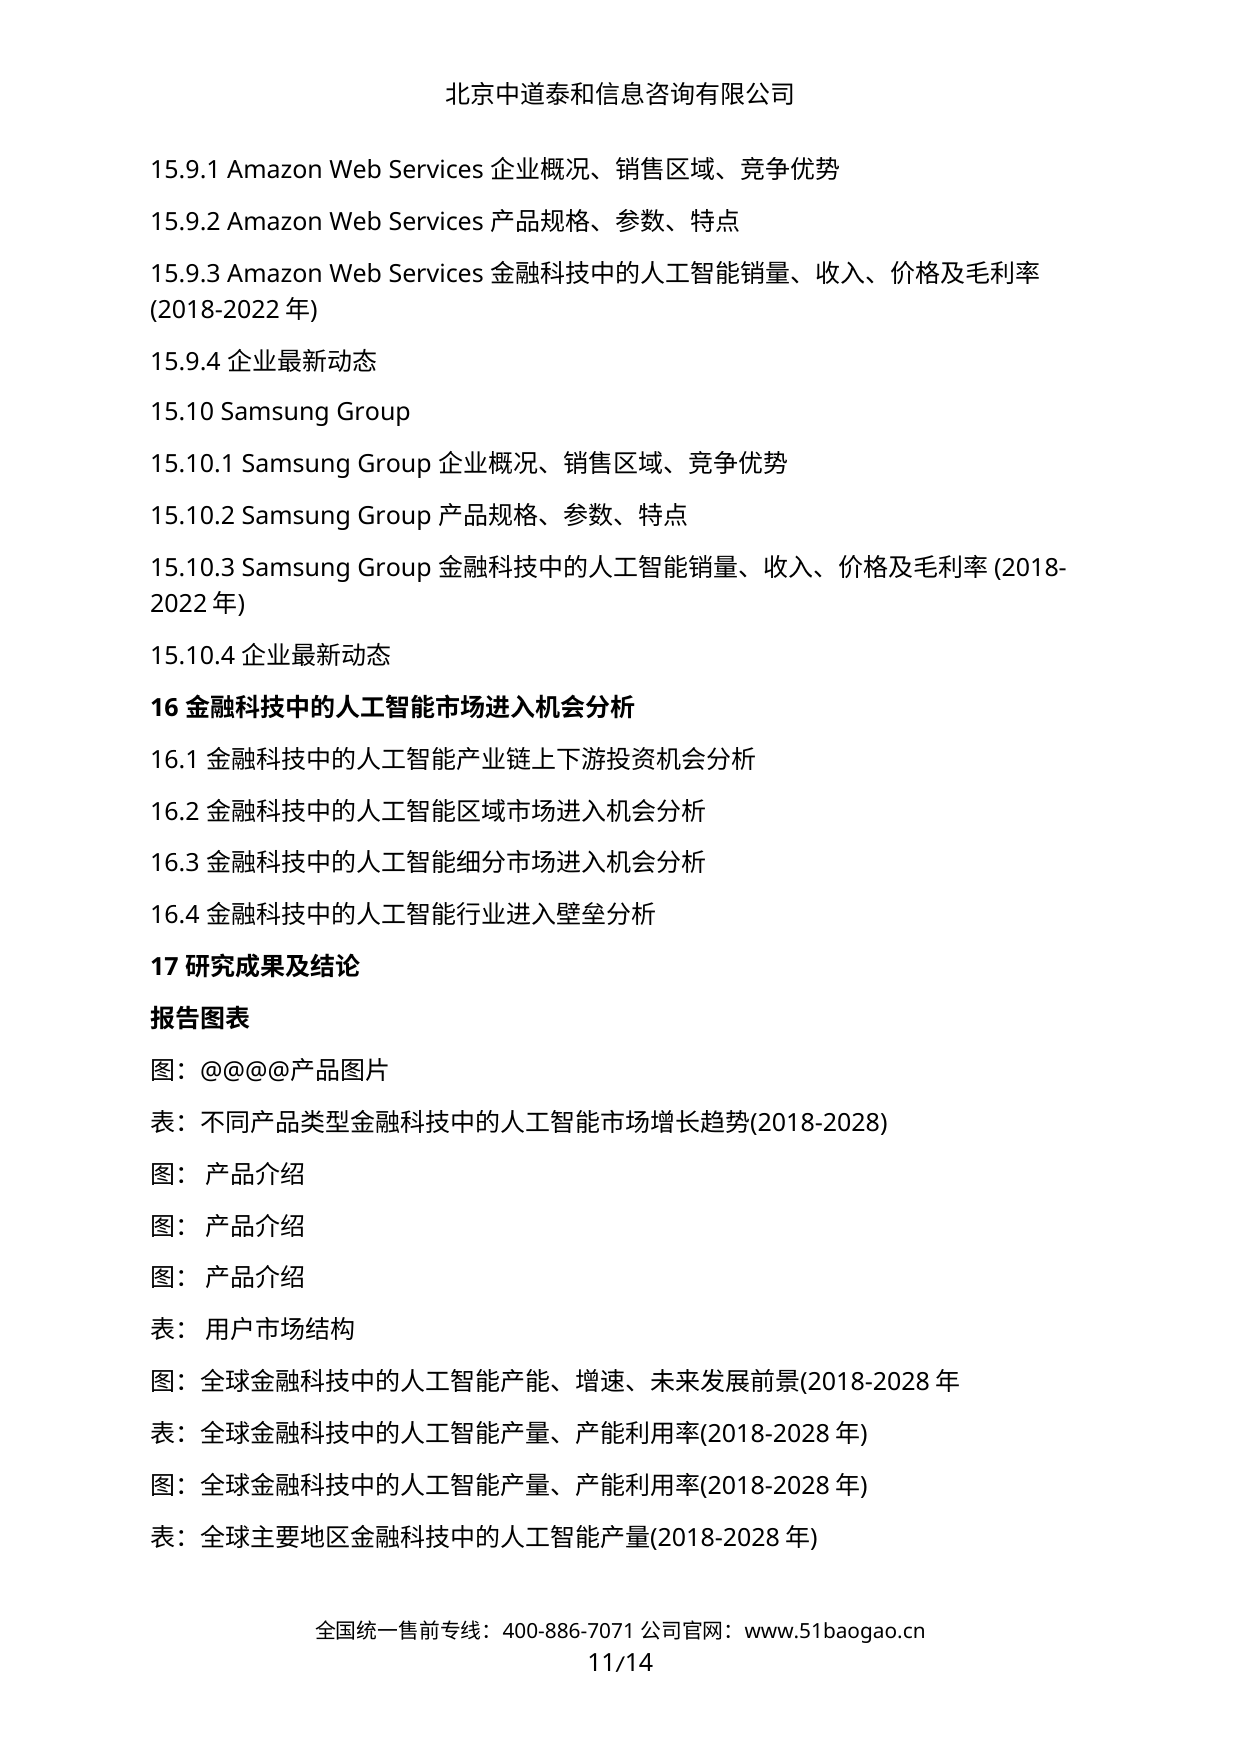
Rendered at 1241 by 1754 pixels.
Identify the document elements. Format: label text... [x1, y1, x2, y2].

text 15.10.2 Samsung Group 产品规格、参数、特点 [150, 495, 1090, 532]
text 图：全球金融科技中的人工智能产量、产能利用率(2018-2028年) [150, 1465, 1090, 1502]
text 16.4 金融科技中的人工智能行业进入壁垒分析 [150, 895, 1090, 931]
text 表：全球金融科技中的人工智能产量、产能利用率(2018-2028年) [150, 1413, 1090, 1450]
text 表：不同产品类型金融科技中的人工智能市场增长趋势(2018-2028) [150, 1102, 1090, 1138]
text 16.3 金融科技中的人工智能细分市场进入机会分析 [150, 843, 1090, 879]
text 图：全球金融科技中的人工智能产能、增速、未来发展前景(2018-2028年 [150, 1362, 1090, 1398]
text 15.10.1 Samsung Group 企业概况、销售区域、竞争优势 [150, 443, 1090, 480]
text 表： 用户市场结构 [150, 1310, 1090, 1346]
text 16.2 金融科技中的人工智能区域市场进入机会分析 [150, 791, 1090, 827]
text 15.9.4 企业最新动态 [150, 342, 1090, 378]
text 图： 产品介绍 [150, 1206, 1090, 1242]
text 报告图表 [150, 998, 1090, 1035]
text 15.10 Samsung Group [150, 394, 1090, 428]
text 16 金融科技中的人工智能市场进入机会分析 [150, 687, 1090, 723]
text 16.1 金融科技中的人工智能产业链上下游投资机会分析 [150, 739, 1090, 775]
text 表：全球主要地区金融科技中的人工智能产量(2018-2028年) [150, 1517, 1090, 1553]
text 15.9.3 Amazon Web Services 金融科技中的人工智能销量、收入、价格及毛利率 (2018-2022年) [150, 254, 1090, 326]
text 15.9.1 Amazon Web Services 企业概况、销售区域、竞争优势 [150, 150, 1090, 186]
text 15.10.3 Samsung Group 金融科技中的人工智能销量、收入、价格及毛利率 (2018-2022年) [150, 547, 1090, 620]
text 图： 产品介绍 [150, 1258, 1090, 1294]
text 图： 产品介绍 [150, 1154, 1090, 1190]
text 图：@@@@产品图片 [150, 1050, 1090, 1087]
text 15.10.4 企业最新动态 [150, 635, 1090, 672]
text 17 研究成果及结论 [150, 947, 1090, 983]
text 15.9.2 Amazon Web Services 产品规格、参数、特点 [150, 202, 1090, 238]
